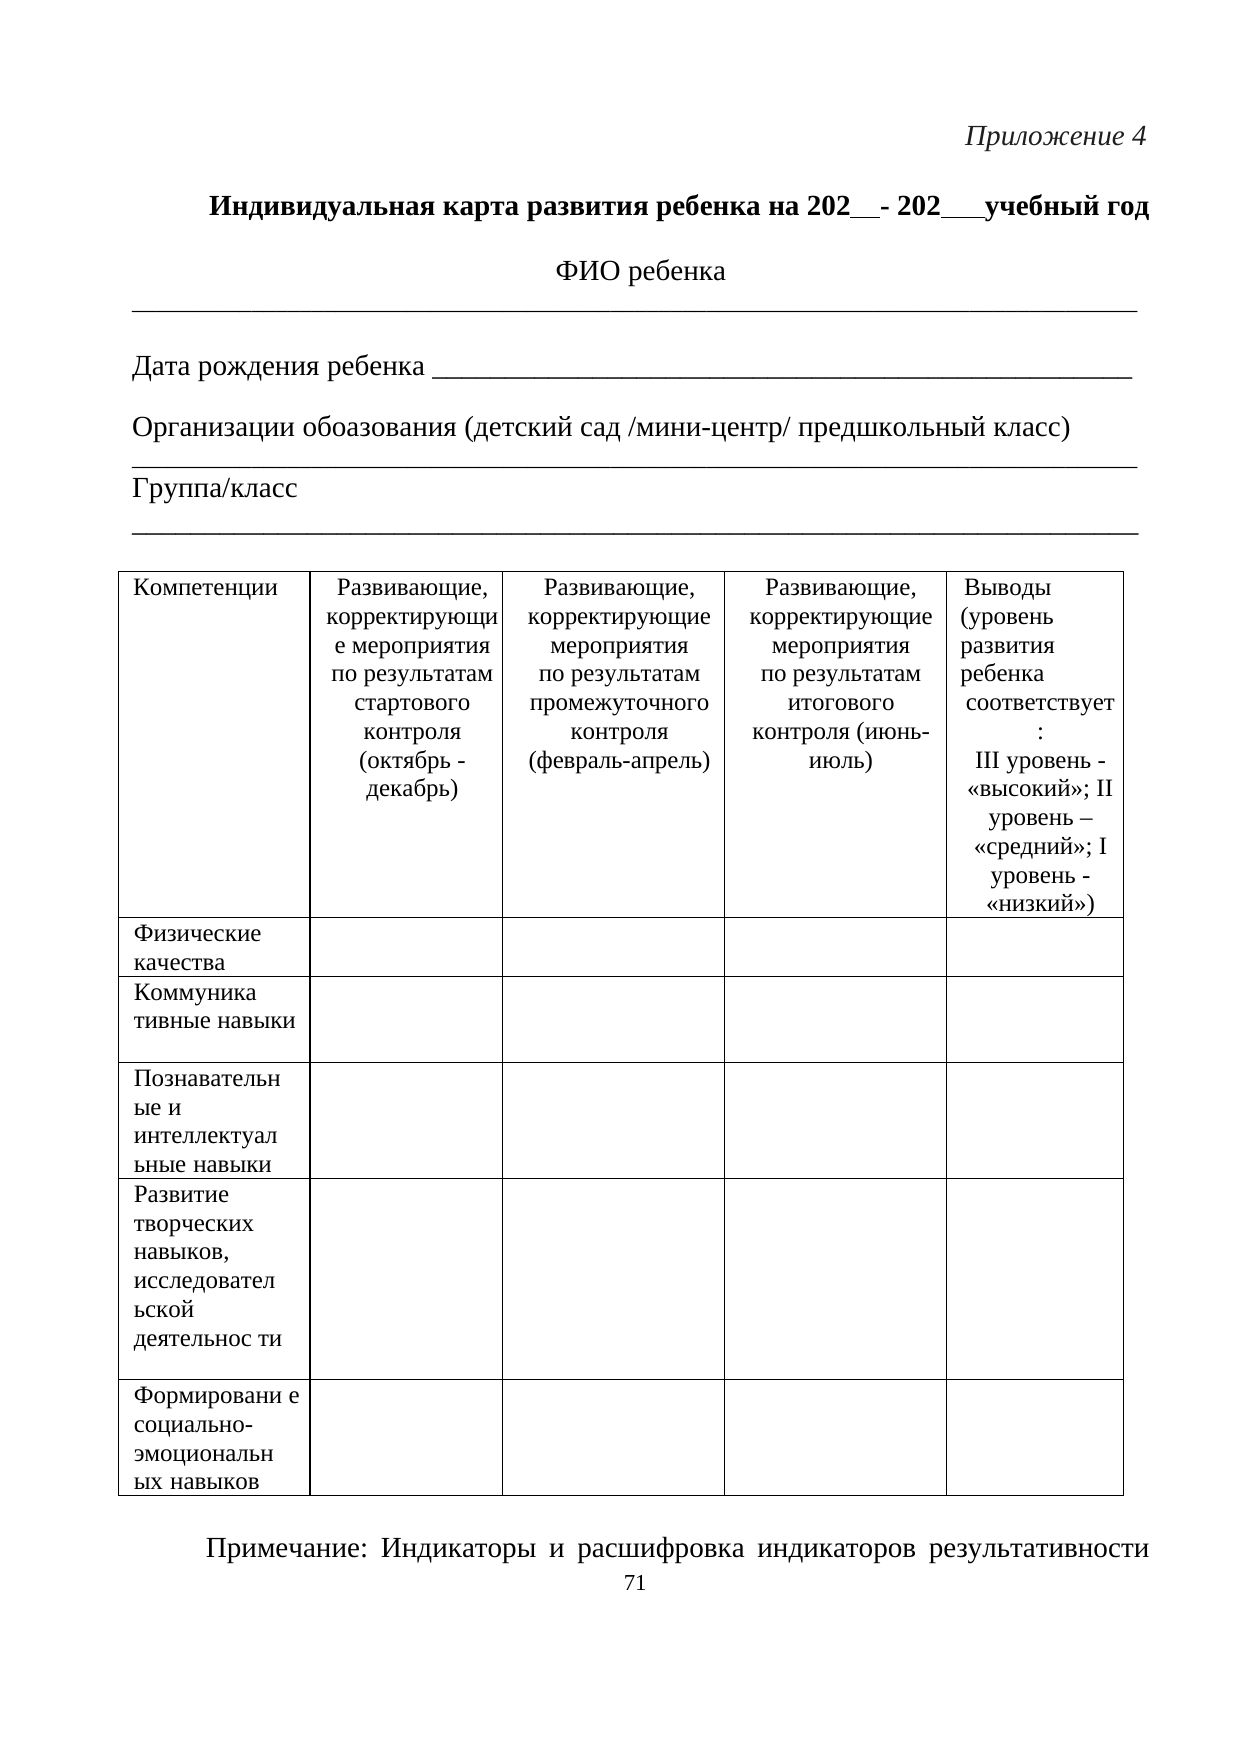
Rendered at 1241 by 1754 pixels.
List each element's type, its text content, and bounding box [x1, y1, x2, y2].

table_cell [503, 977, 724, 1062]
table_header Компетенции [119, 572, 309, 917]
table_cell [947, 1063, 1123, 1178]
table_cell [725, 1063, 946, 1178]
table_cell [311, 918, 502, 976]
table_cell [947, 1179, 1123, 1379]
table_cell [947, 918, 1123, 976]
table_cell Коммуника тивные навыки [119, 977, 309, 1062]
table_cell [947, 1380, 1123, 1495]
table_cell Развитие творческих навыков, исследовател ьской деятельнос ти [119, 1179, 309, 1379]
table_header Развивающие, корректирующие мероприятия по результатам итогового контроля (июнь-июль) [725, 572, 946, 917]
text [132, 1530, 1149, 1563]
text Организации обоазования (детский сад /мини-центр/ предшкольный класс) [132, 409, 1149, 443]
table_cell Познавательн ые и интеллектуал ьные навыки [119, 1063, 309, 1178]
text Дата рождения ребенка ________________________________________________ [132, 348, 1149, 382]
table_cell [503, 1380, 724, 1495]
text Группа/класс [132, 471, 1149, 504]
table_header Развивающие, корректирующие мероприятия по результатам промежуточного контроля (февраль-апрель) [503, 572, 724, 917]
table_cell [725, 918, 946, 976]
table_cell [311, 977, 502, 1062]
table_cell [311, 1063, 502, 1178]
text ФИО ребенка [132, 253, 1149, 287]
table_cell [503, 918, 724, 976]
text Индивидуальная карта развития ребенка на 202 - 202 учебный год [132, 188, 1149, 221]
text ____________________________________________________________________________________ [132, 443, 1149, 471]
text Приложение 4 [132, 118, 1149, 152]
table_header Выводы (уровень развития ребенка соответствует : III уровень - «высокий»; II уровень – «средний»; I уровень - «низкий») [947, 572, 1123, 917]
table_cell Формировани е социально- эмоциональн ых навыков [119, 1380, 309, 1495]
table_cell [503, 1179, 724, 1379]
table_cell [725, 1380, 946, 1495]
table_header Развивающие, корректирующи е мероприятия по результатам стартового контроля (октябрь - декабрь) [311, 572, 502, 917]
text ____________________________________________________________________________________ [132, 287, 1149, 315]
table_cell [725, 1179, 946, 1379]
table_cell [311, 1179, 502, 1379]
table_cell Физические качества [119, 918, 309, 976]
table_cell [311, 1380, 502, 1495]
table_cell [725, 977, 946, 1062]
table_cell [947, 977, 1123, 1062]
text _____________________________________________________________________ [132, 504, 1149, 538]
table_cell [503, 1063, 724, 1178]
